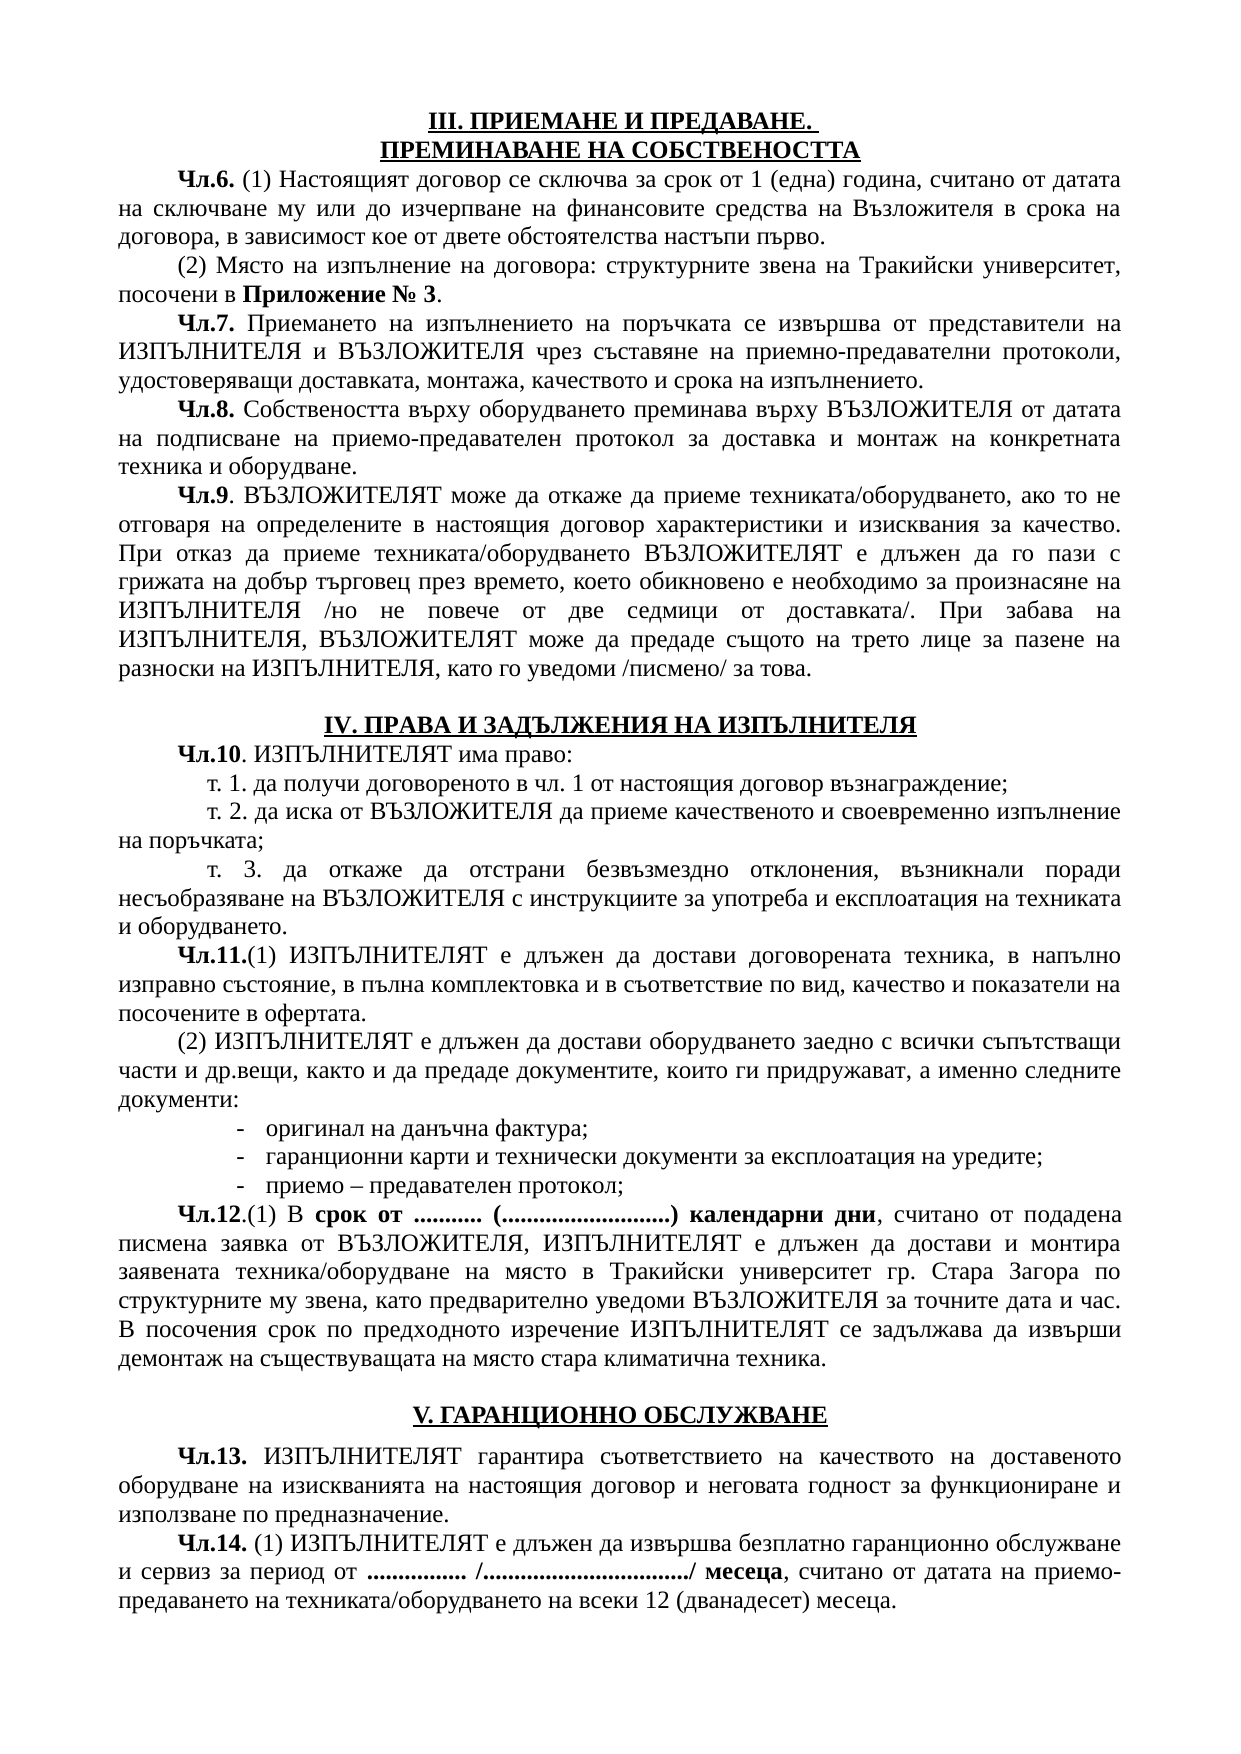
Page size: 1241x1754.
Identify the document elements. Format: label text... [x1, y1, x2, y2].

text (2) Място на изпълнение на договора: структурните звена на Тракийски университет, посочени в Приложение № 3. [118, 250, 1122, 308]
text Чл.8. Собствеността върху оборудването преминава върху ВЪЗЛОЖИТЕЛЯ от датата на подписване на приемо-предавателен протокол за доставка и монтаж на конкретната техника и оборудване. [118, 394, 1122, 480]
text т. 1. да получи договореното в чл. 1 от настоящия договор възнаграждение; [118, 768, 1122, 796]
text Чл.6. (1) Настоящият договор се сключва за срок от 1 (една) година, считано от датата на сключване му или до изчерпване на финансовите средства на Възложителя в срока на договора, в зависимост кое от двете обстоятелства настъпи първо. [118, 164, 1122, 250]
text Чл.13. ИЗПЪЛНИТЕЛЯТ гарантира съответствието на качеството на доставеното оборудване на изискванията на настоящия договор и неговата годност за функциониране и използване по предназначение. [118, 1441, 1122, 1528]
list приемо – предавателен протокол; [177, 1170, 1122, 1199]
text ІІІ. ПРИЕМАНЕ И ПРЕДАВАНЕ. [118, 106, 1122, 135]
text т. 3. да откаже да отстрани безвъзмездно отклонения, възникнали поради несъобразяване на ВЪЗЛОЖИТЕЛЯ с инструкциите за употреба и експлоатация на техниката и оборудването. [118, 854, 1122, 940]
text Чл.14. (1) ИЗПЪЛНИТЕЛЯТ е длъжен да извършва безплатно гаранционно обслужване и сервиз за период от ................ /................................./ месеца, считано от датата на приемо-предаването на техниката/оборудването на всеки 12 (дванадесет) месеца. [118, 1528, 1122, 1614]
list гаранционни карти и технически документи за експлоатация на уредите; [177, 1141, 1122, 1170]
text ПРЕМИНАВАНЕ НА СОБСТВЕНОСТТА [118, 135, 1122, 164]
text т. 2. да иска от ВЪЗЛОЖИТЕЛЯ да приеме качественото и своевременно изпълнение на поръчката; [118, 796, 1122, 854]
text ІV. ПРАВА И ЗАДЪЛЖЕНИЯ НА ИЗПЪЛНИТЕЛЯ [118, 710, 1122, 739]
text (2) ИЗПЪЛНИТЕЛЯТ е длъжен да достави оборудването заедно с всички съпътстващи части и др.вещи, както и да предаде документите, които ги придружават, а именно следните документи: [118, 1026, 1122, 1113]
text Чл.9. ВЪЗЛОЖИТЕЛЯТ може да откаже да приеме техниката/оборудването, ако то не отговаря на определените в настоящия договор характеристики и изисквания за качество. При отказ да приеме техниката/оборудването ВЪЗЛОЖИТЕЛЯТ е длъжен да го пази с грижата на добър търговец през времето, което обикновено е необходимо за произнасяне на ИЗПЪЛНИТЕЛЯ /но не повече от две седмици от доставката/. При забава на ИЗПЪЛНИТЕЛЯ, ВЪЗЛОЖИТЕЛЯТ може да предаде същото на трето лице за пазене на разноски на ИЗПЪЛНИТЕЛЯ, като го уведоми /писмено/ за това. [118, 480, 1122, 681]
text Чл.7. Приемането на изпълнението на поръчката се извършва от представители на ИЗПЪЛНИТЕЛЯ и ВЪЗЛОЖИТЕЛЯ чрез съставяне на приемно-предавателни протоколи, удостоверяващи доставката, монтажа, качеството и срока на изпълнението. [118, 308, 1122, 394]
text Чл.12.(1) В срок от ........... (...........................) календарни дни, считано от подадена писмена заявка от ВЪЗЛОЖИТЕЛЯ, ИЗПЪЛНИТЕЛЯТ е длъжен да достави и монтира заявената техника/оборудване на място в Тракийски университет гр. Стара Загора по структурните му звена, като предварително уведоми ВЪЗЛОЖИТЕЛЯ за точните дата и час. В посочения срок по предходното изречение ИЗПЪЛНИТЕЛЯТ се задължава да извърши демонтаж на съществуващата на място стара климатична техника. [118, 1199, 1122, 1371]
text Чл.11.(1) ИЗПЪЛНИТЕЛЯТ е длъжен да достави договорената техника, в напълно изправно състояние, в пълна комплектовка и в съответствие по вид, качество и показатели на посочените в офертата. [118, 940, 1122, 1026]
list оригинал на данъчна фактура; [177, 1113, 1122, 1141]
text Чл.10. ИЗПЪЛНИТЕЛЯТ има право: [118, 739, 1122, 768]
text V. ГАРАНЦИОННО ОБСЛУЖВАНЕ [118, 1400, 1122, 1429]
